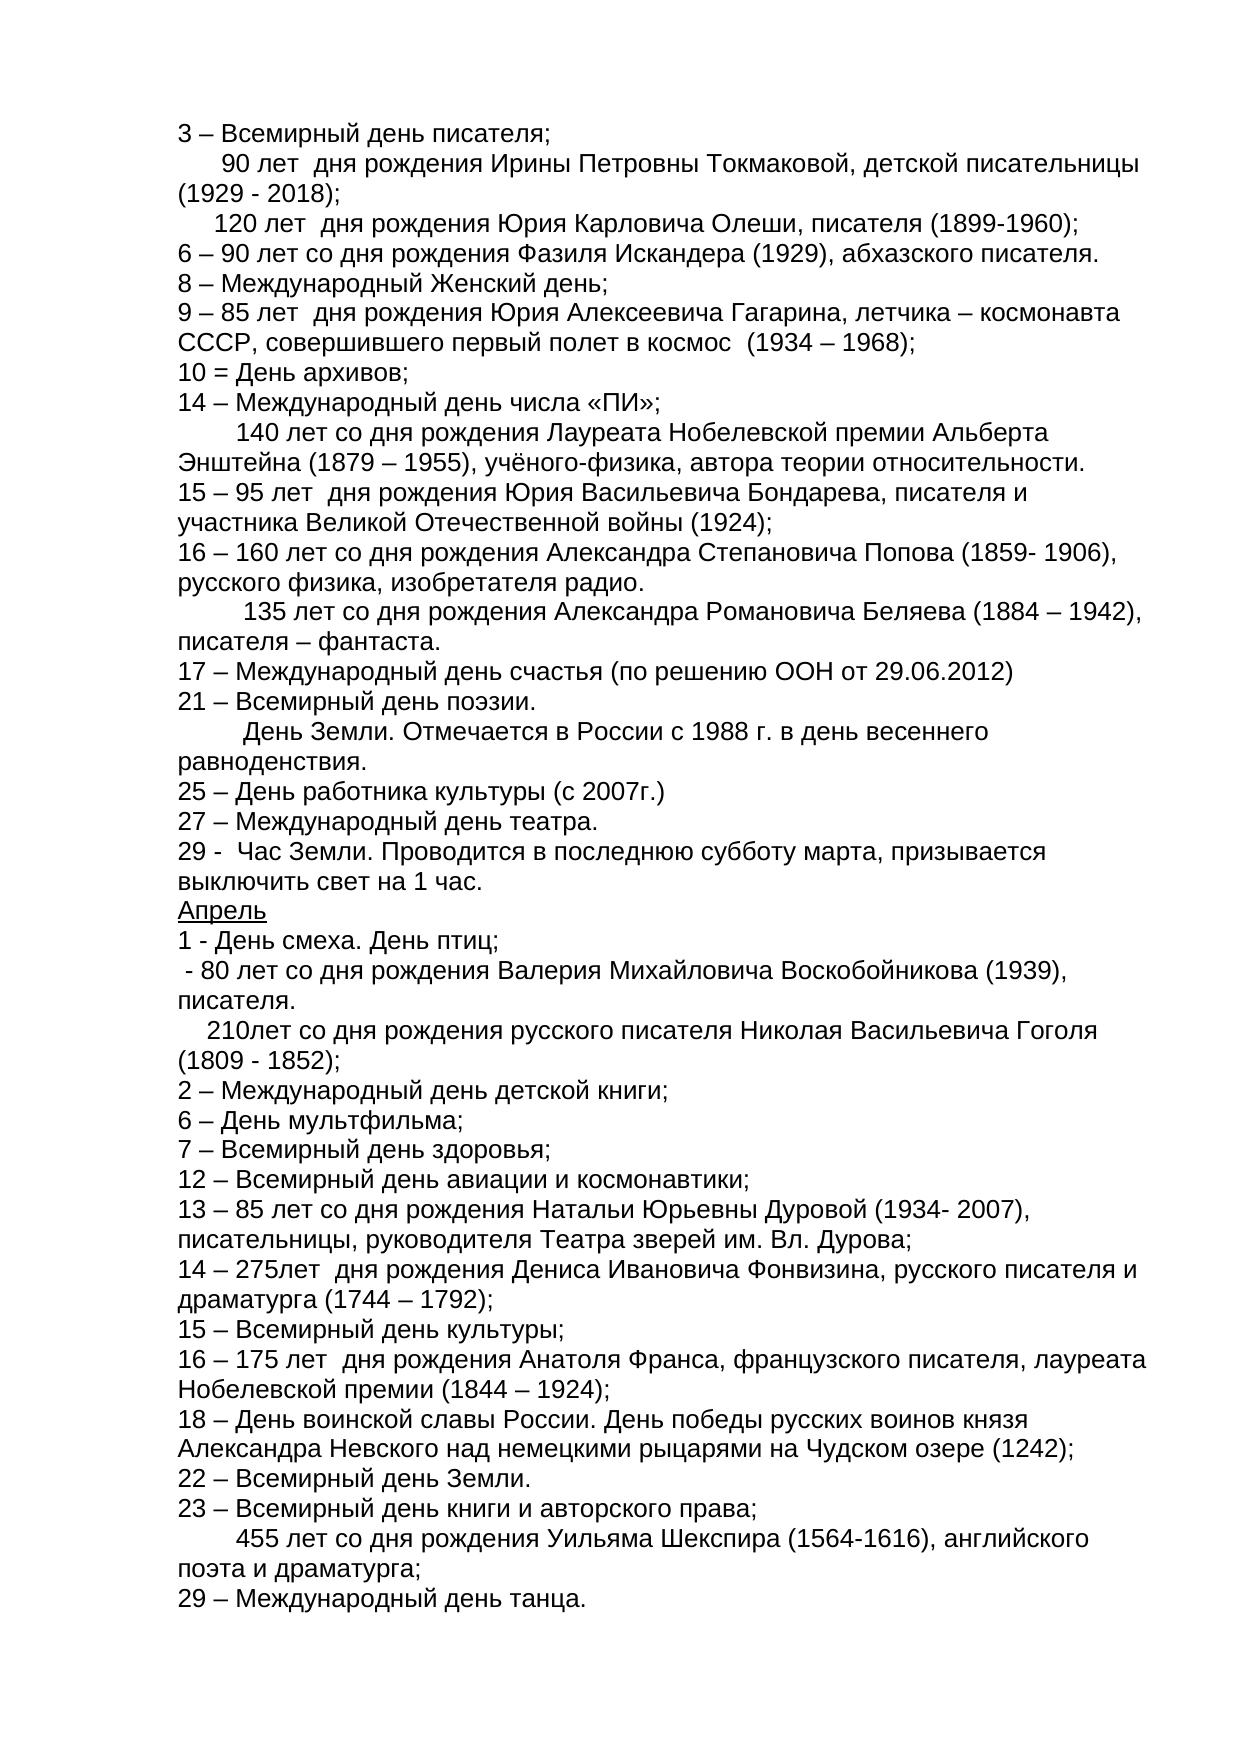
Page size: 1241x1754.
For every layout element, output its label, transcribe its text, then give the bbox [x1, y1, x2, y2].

text 10 = День архивов; [177, 357, 1152, 387]
text День Земли. Отмечается в России с 1988 г. в день весеннего равноденствия. [177, 716, 1152, 776]
text 9 – 85 лет дня рождения Юрия Алексеевича Гагарина, летчика – космонавта СССР, совершившего первый полет в космос (1934 – 1968); [177, 297, 1152, 357]
text 23 – Всемирный день книги и авторского права; [177, 1493, 1152, 1523]
text - 80 лет со дня рождения Валерия Михайловича Воскобойникова (1939), писателя. 210лет со дня рождения русского писателя Николая Васильевича Гоголя (1809 - 1852); [177, 955, 1152, 1075]
text 21 – Всемирный день поэзии. [177, 686, 1152, 716]
text 7 – Всемирный день здоровья; [177, 1134, 1152, 1164]
text 27 – Международный день театра. [177, 806, 1152, 836]
text 13 – 85 лет со дня рождения Натальи Юрьевны Дуровой (1934- 2007), писательницы, руководителя Театра зверей им. Вл. Дурова; [177, 1194, 1152, 1254]
text 2 – Международный день детской книги; [177, 1075, 1152, 1105]
text Апрель [177, 895, 1152, 925]
text 29 - Час Земли. Проводится в последнюю субботу марта, призывается выключить свет на 1 час. [177, 836, 1152, 895]
text 14 – Международный день числа «ПИ»; [177, 387, 1152, 417]
text 140 лет со дня рождения Лауреата Нобелевской премии Альберта Энштейна (1879 – 1955), учёного-физика, автора теории относительности. [177, 417, 1152, 477]
text 90 лет дня рождения Ирины Петровны Токмаковой, детской писательницы (1929 - 2018); [177, 148, 1152, 208]
text 8 – Международный Женский день; [177, 268, 1152, 297]
text 120 лет дня рождения Юрия Карловича Олеши, писателя (1899-1960); [177, 208, 1152, 238]
text 18 – День воинской славы России. День победы русских воинов князя Александра Невского над немецкими рыцарями на Чудском озере (1242); [177, 1404, 1152, 1463]
text 15 – 95 лет дня рождения Юрия Васильевича Бондарева, писателя и участника Великой Отечественной войны (1924); [177, 477, 1152, 537]
text 3 – Всемирный день писателя; [177, 118, 1152, 148]
text 1 - День смеха. День птиц; [177, 925, 1152, 955]
text 455 лет со дня рождения Уильяма Шекспира (1564-1616), английского поэта и драматурга; [177, 1523, 1152, 1583]
text 29 – Международный день танца. [177, 1583, 1152, 1613]
text 25 – День работника культуры (с 2007г.) [177, 776, 1152, 806]
text 17 – Международный день счастья (по решению ООН от 29.06.2012) [177, 656, 1152, 686]
text 6 – 90 лет со дня рождения Фазиля Искандера (1929), абхазского писателя. [177, 238, 1152, 268]
text 135 лет со дня рождения Александра Романовича Беляева (1884 – 1942), писателя – фантаста. [177, 596, 1152, 656]
text 15 – Всемирный день культуры; [177, 1314, 1152, 1344]
text 16 – 175 лет дня рождения Анатоля Франса, французского писателя, лауреата Нобелевской премии (1844 – 1924); [177, 1344, 1152, 1404]
text 22 – Всемирный день Земли. [177, 1463, 1152, 1493]
text 12 – Всемирный день авиации и космонавтики; [177, 1164, 1152, 1194]
text 14 – 275лет дня рождения Дениса Ивановича Фонвизина, русского писателя и драматурга (1744 – 1792); [177, 1254, 1152, 1314]
text 16 – 160 лет со дня рождения Александра Степановича Попова (1859- 1906), русского физика, изобретателя радио. [177, 537, 1152, 596]
text 6 – День мультфильма; [177, 1105, 1152, 1134]
